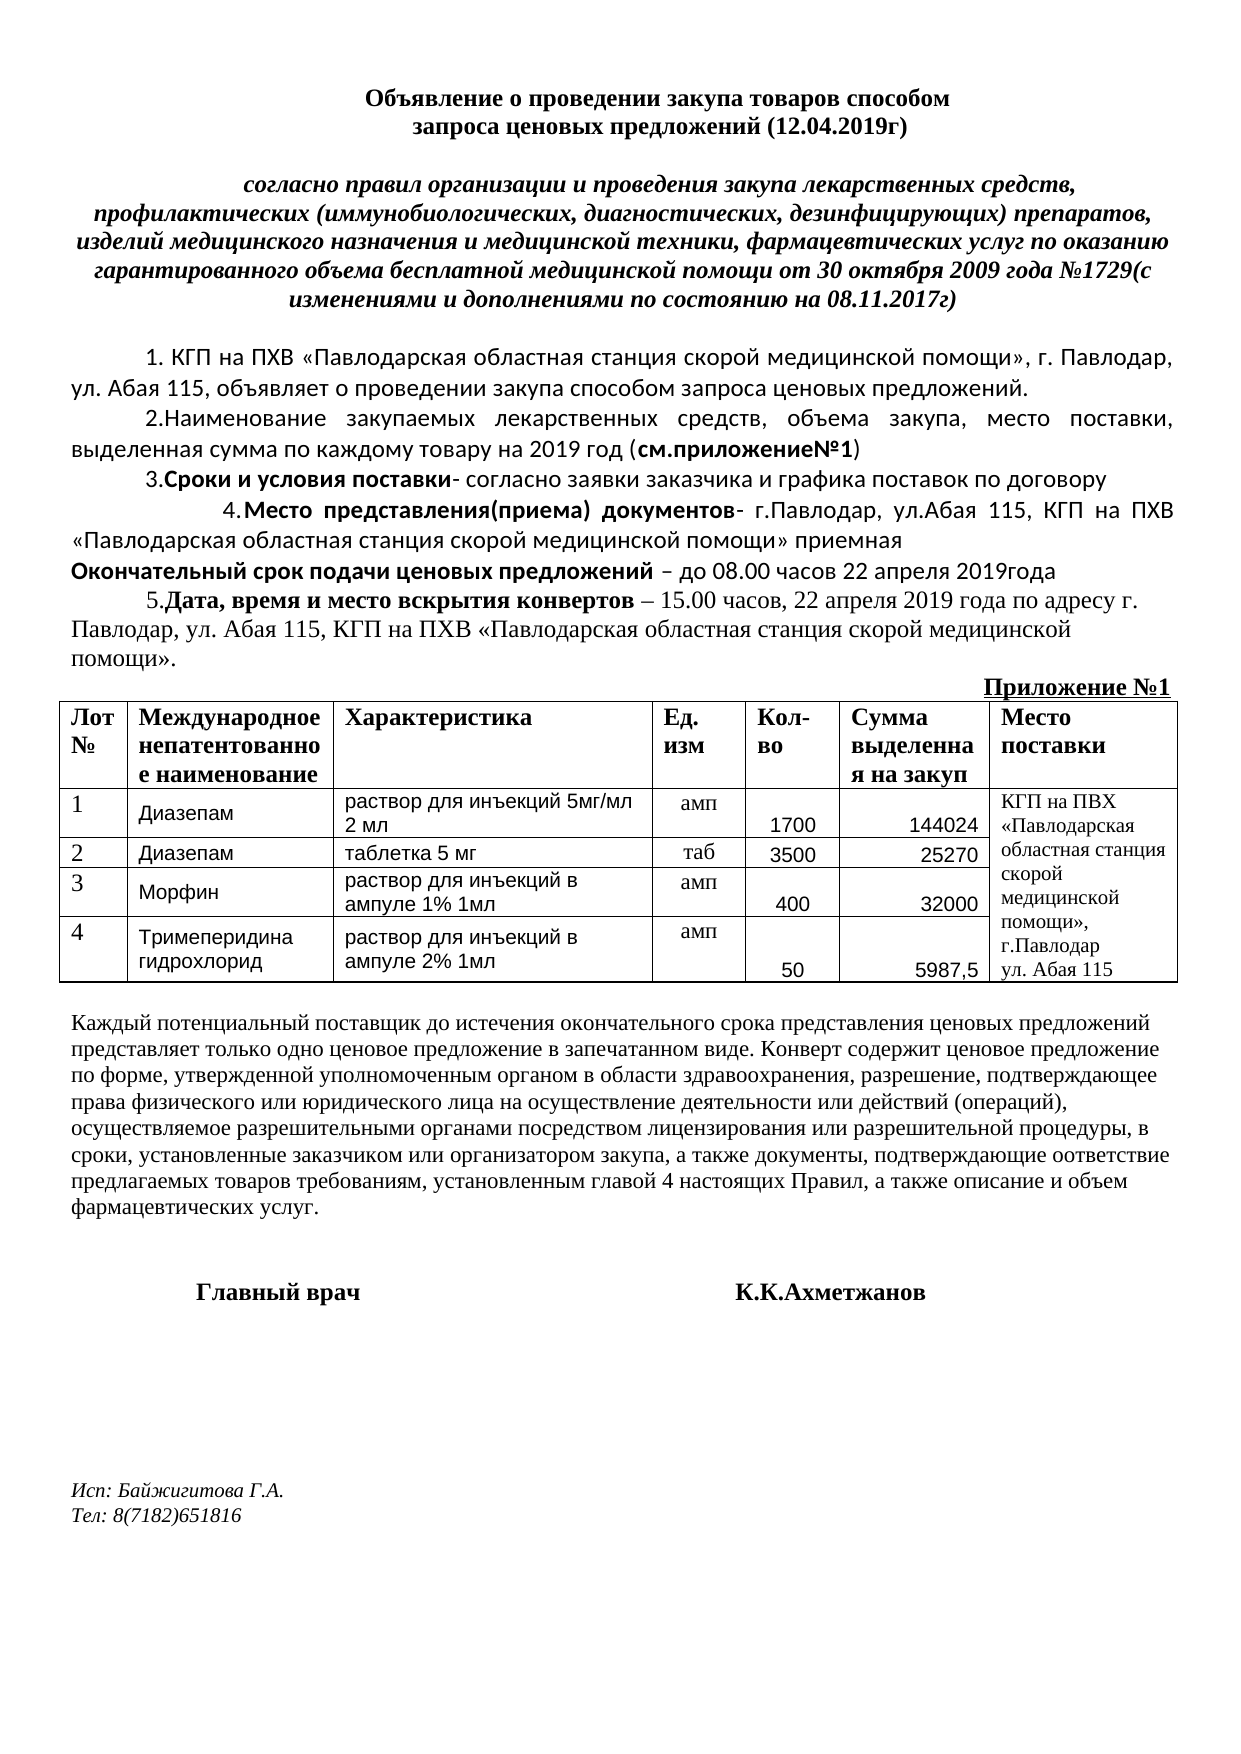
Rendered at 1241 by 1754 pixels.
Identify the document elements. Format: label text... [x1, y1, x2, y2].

table_cell 1 [60, 789, 127, 837]
text 4.Место представления(приема) документов- г.Павлодар, ул.Абая 115, КГП на ПХВ «Павлодарская областная станция скорой медицинской помощи» приемная [71, 494, 1175, 555]
table_header Международное непатентованное наименование [128, 702, 333, 788]
subtitle запроса ценовых предложений (12.04.2019г) [71, 111, 1175, 140]
table_cell раствор для инъекций в ампуле 1% 1мл [334, 868, 652, 916]
table_cell 5987,5 [840, 917, 989, 981]
text Исп: Байжигитова Г.А. [71, 1478, 1175, 1502]
table_cell КГП на ПВХ «Павлодарская областная станция скорой медицинской помощи», г.Павлодар ул. Абая 115 [990, 789, 1177, 981]
table_cell 3 [60, 868, 127, 916]
table_cell 1700 [746, 789, 839, 837]
table_cell Диазепам [128, 789, 333, 837]
table_cell 2 [60, 838, 127, 867]
text 2.Наименование закупаемых лекарственных средств, объема закупа, место поставки, выделенная сумма по каждому товару на 2019 год (см.приложение№1) [71, 402, 1175, 463]
table_cell амп [653, 917, 745, 981]
subtitle Объявление о проведении закупа товаров способом [71, 83, 1175, 111]
table_header Сумма выделенная на закуп [840, 702, 989, 788]
table_cell 400 [746, 868, 839, 916]
text Каждый потенциальный поставщик до истечения окончательного срока представления ценовых предложений представляет только одно ценовое предложение в запечатанном виде. Конверт содержит ценовое предложение по форме, утвержденной уполномоченным органом в области здравоохранения, разрешение, подтверждающее права физического или юридического лица на осуществление деятельности или действий (операций), осуществляемое разрешительными органами посредством лицензирования или разрешительной процедуры, в сроки, установленные заказчиком или организатором закупа, а также документы, подтверждающие оответствие предлагаемых товаров требованиям, установленным главой 4 настоящих Правил, а также описание и объем фармацевтических услуг. [71, 1009, 1175, 1220]
table_cell таблетка 5 мг [334, 838, 652, 867]
table_cell 25270 [840, 838, 989, 867]
subtitle согласно правил организации и проведения закупа лекарственных средств, профилактических (иммунобиологических, диагностических, дезинфицирующих) препаратов, изделий медицинского назначения и медицинской техники, фармацевтических услуг по оказанию гарантированного объема бесплатной медицинской помощи от 30 октября 2009 года №1729(с изменениями и дополнениями по состоянию на 08.11.2017г) [71, 169, 1175, 313]
table_cell Морфин [128, 868, 333, 916]
table_cell амп [653, 868, 745, 916]
table_cell амп [653, 789, 745, 837]
table_header Характеристика [334, 702, 652, 788]
table_cell Диазепам [128, 838, 333, 867]
text 3.Сроки и условия поставки- согласно заявки заказчика и графика поставок по договору [71, 463, 1175, 494]
table_cell Тримеперидина гидрохлорид [128, 917, 333, 981]
text 5.Дата, время и место вскрытия конвертов – 15.00 часов, 22 апреля 2019 года по адресу г. Павлодар, ул. Абая 115, КГП на ПХВ «Павлодарская областная станция скорой медицинской помощи». [71, 586, 1175, 672]
text Главный врач К.К.Ахметжанов [71, 1277, 1175, 1306]
table_header Кол-во [746, 702, 839, 788]
table_header Место поставки [990, 702, 1177, 788]
text Окончательный срок подачи ценовых предложений – до 08.00 часов 22 апреля 2019года [71, 555, 1175, 586]
table_header Ед. изм [653, 702, 745, 788]
table_cell раствор для инъекций в ампуле 2% 1мл [334, 917, 652, 981]
text Приложение №1 [71, 672, 1175, 701]
text Тел: 8(7182)651816 [71, 1502, 1175, 1527]
table_cell 144024 [840, 789, 989, 837]
table_cell 32000 [840, 868, 989, 916]
table_cell 50 [746, 917, 839, 981]
table_header Лот№ [60, 702, 127, 788]
table_cell раствор для инъекций 5мг/мл 2 мл [334, 789, 652, 837]
table_cell таб [653, 838, 745, 867]
table_cell 4 [60, 917, 127, 981]
table_cell 3500 [746, 838, 839, 867]
text 1. КГП на ПХВ «Павлодарская областная станция скорой медицинской помощи», г. Павлодар, ул. Абая 115, объявляет о проведении закупа способом запроса ценовых предложений. [71, 341, 1175, 402]
